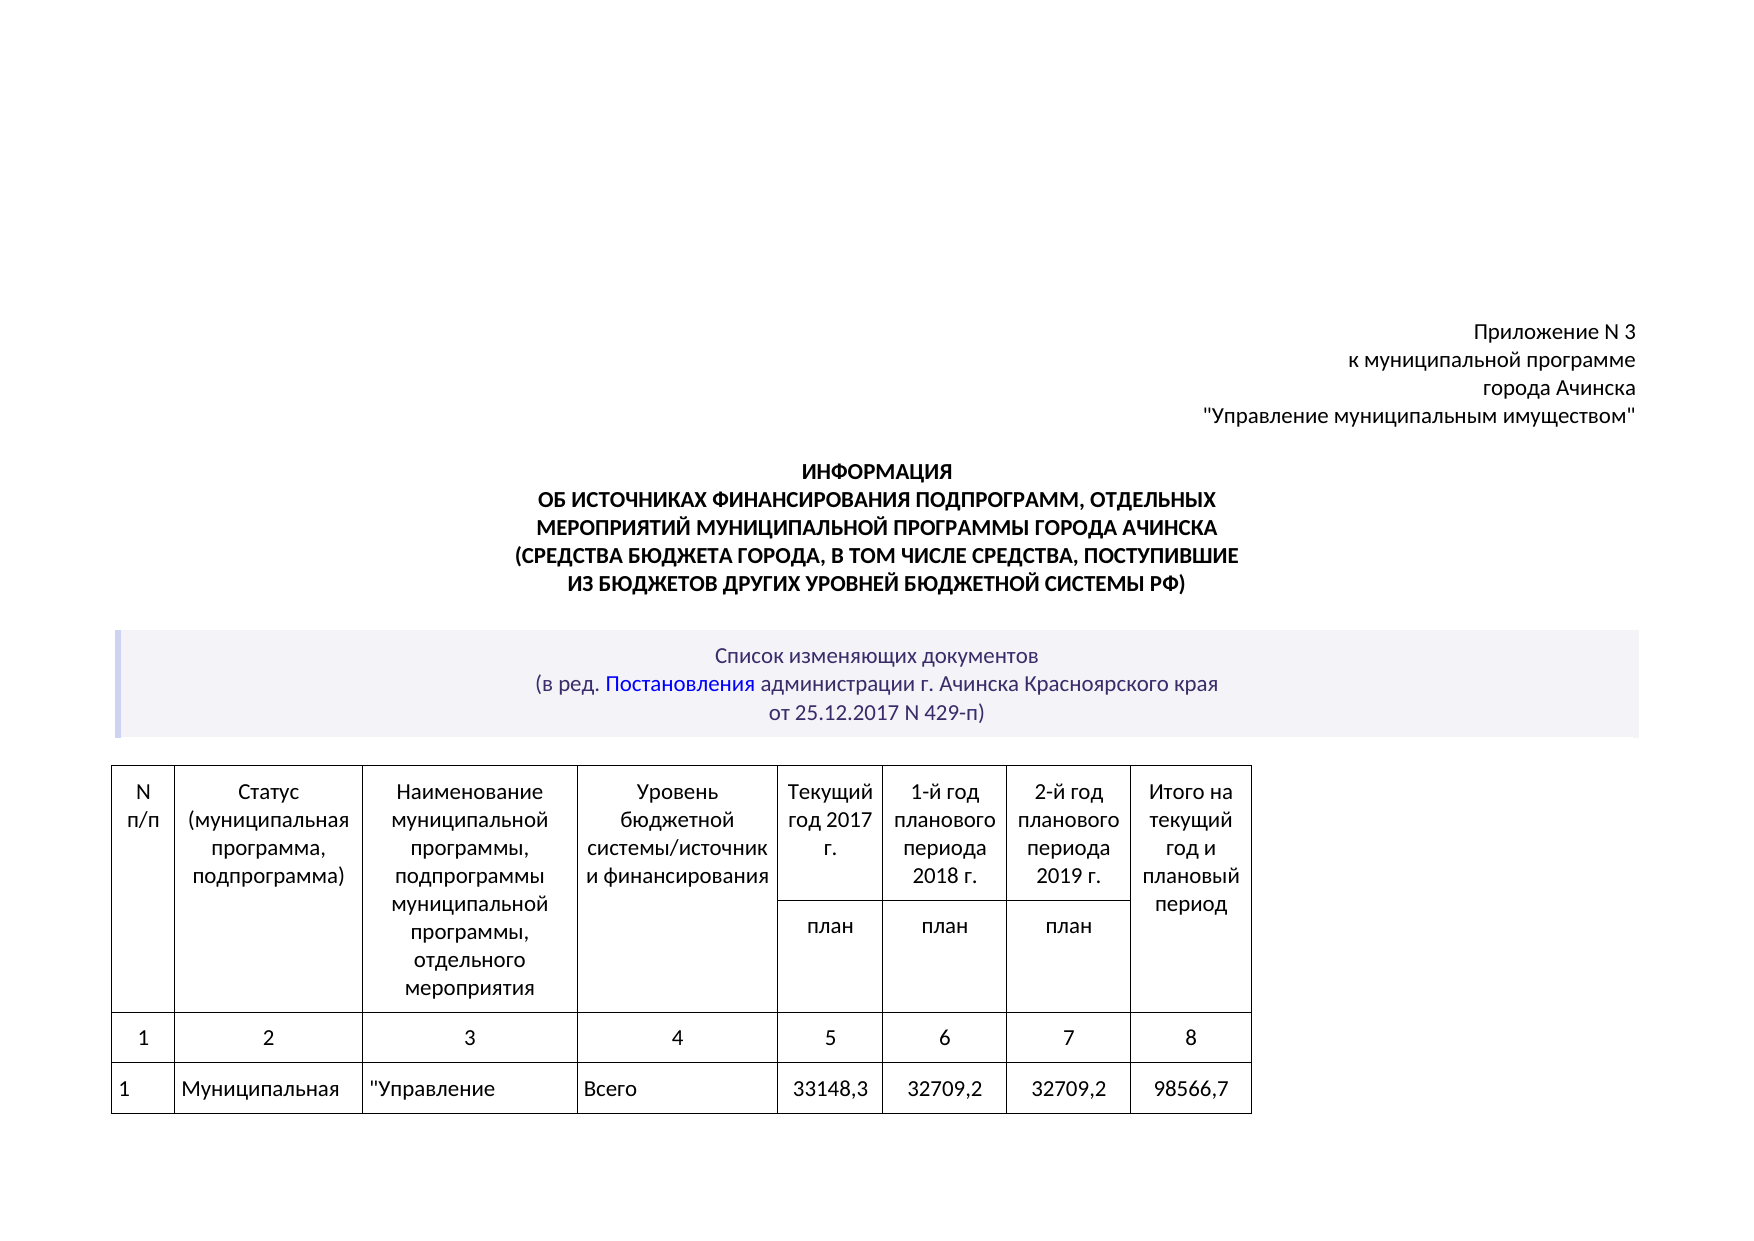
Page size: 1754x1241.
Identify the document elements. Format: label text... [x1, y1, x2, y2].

table_cell 5 [778, 1013, 882, 1062]
text города Ачинска [118, 373, 1636, 401]
table_cell 7 [1007, 1013, 1130, 1062]
table_header 1-й год планового периода 2018 г. [883, 766, 1006, 900]
table_cell 1 [112, 1063, 174, 1112]
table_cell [363, 1063, 577, 1112]
text к муниципальной программе [118, 345, 1636, 373]
table_cell 98566,7 [1131, 1063, 1251, 1112]
table_cell 1 [112, 1013, 174, 1062]
table_header Статус (муниципальная программа, подпрограмма) [175, 766, 362, 1012]
table_cell 33148,3 [778, 1063, 882, 1112]
table_header 2-й год планового периода 2019 г. [1007, 766, 1130, 900]
title (СРЕДСТВА БЮДЖЕТА ГОРОДА, В ТОМ ЧИСЛЕ СРЕДСТВА, ПОСТУПИВШИЕ [118, 541, 1636, 569]
table_cell 2 [175, 1013, 362, 1062]
table_cell 3 [363, 1013, 577, 1062]
title ИНФОРМАЦИЯ [118, 457, 1636, 485]
table_header Итого на текущий год и плановый период [1131, 766, 1251, 1012]
text "Управление муниципальным имуществом" [118, 401, 1636, 429]
table_cell 4 [578, 1013, 777, 1062]
table_cell Всего [578, 1063, 777, 1112]
table_cell 6 [883, 1013, 1006, 1062]
table_cell план [1007, 901, 1130, 1012]
table_header Наименование муниципальной программы, подпрограммы муниципальной программы, отдельного мероприятия [363, 766, 577, 1012]
table_cell 8 [1131, 1013, 1251, 1062]
table_header N п/п [112, 766, 174, 1012]
table_header Список изменяющих документов (в ред. Постановления администрации г. Ачинска Красноярского края от 25.12.2017 N 429-п) [121, 630, 1633, 737]
table_cell план [778, 901, 882, 1012]
table_header Уровень бюджетной системы/источники финансирования [578, 766, 777, 1012]
table_cell 32709,2 [883, 1063, 1006, 1112]
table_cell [175, 1063, 362, 1112]
table_header Текущий год 2017 г. [778, 766, 882, 900]
title МЕРОПРИЯТИЙ МУНИЦИПАЛЬНОЙ ПРОГРАММЫ ГОРОДА АЧИНСКА [118, 513, 1636, 541]
table_cell 32709,2 [1007, 1063, 1130, 1112]
title ОБ ИСТОЧНИКАХ ФИНАНСИРОВАНИЯ ПОДПРОГРАММ, ОТДЕЛЬНЫХ [118, 485, 1636, 513]
text Приложение N 3 [118, 317, 1636, 345]
table_cell план [883, 901, 1006, 1012]
title ИЗ БЮДЖЕТОВ ДРУГИХ УРОВНЕЙ БЮДЖЕТНОЙ СИСТЕМЫ РФ) [118, 569, 1636, 597]
